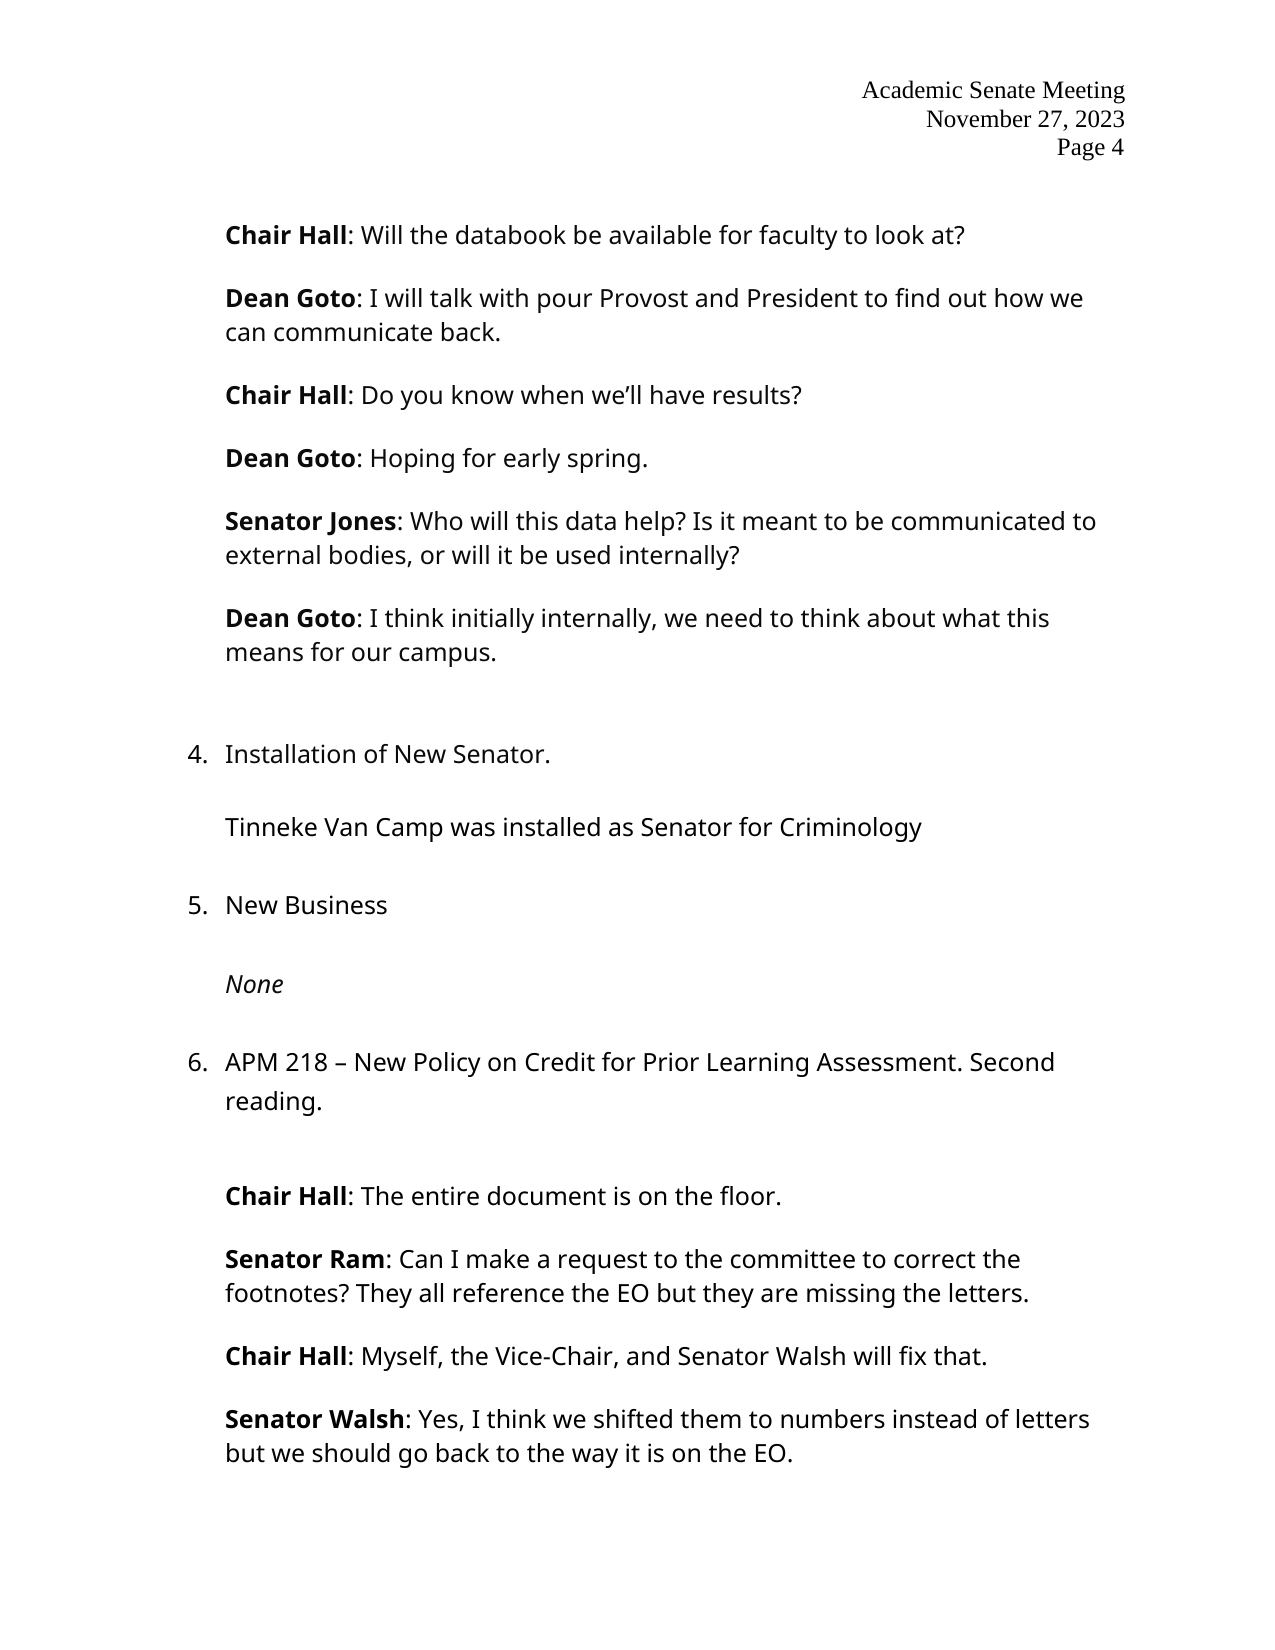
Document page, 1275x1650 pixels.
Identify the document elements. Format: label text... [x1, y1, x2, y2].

text Senator Walsh: Yes, I think we shifted them to numbers instead of letters but we should go back to the way it is on the EO. [225, 1401, 1125, 1469]
text Senator Ram: Can I make a request to the committee to correct the footnotes? They all reference the EO but they are missing the letters. [225, 1242, 1125, 1310]
text Dean Goto: I will talk with pour Provost and President to find out how we can communicate back. [225, 281, 1125, 349]
list None [225, 966, 1125, 1000]
list New Business [187, 888, 1125, 922]
text Senator Jones: Who will this data help? Is it meant to be communicated to external bodies, or will it be used internally? [225, 503, 1125, 571]
list APM 218 – New Policy on Credit for Prior Learning Assessment. Second reading. [187, 1045, 1125, 1118]
text Chair Hall: Will the databook be available for faculty to look at? [225, 218, 1125, 252]
text Dean Goto: Hoping for early spring. [225, 441, 1125, 474]
text Chair Hall: Myself, the Vice-Chair, and Senator Walsh will fix that. [225, 1338, 1125, 1373]
text Chair Hall: The entire document is on the floor. [225, 1179, 1125, 1213]
text Chair Hall: Do you know when we’ll have results? [225, 378, 1125, 412]
list Installation of New Senator. [187, 736, 1125, 771]
list Tinneke Van Camp was installed as Senator for Criminology [225, 810, 1125, 844]
text Dean Goto: I think initially internally, we need to think about what this means for our campus. [225, 600, 1125, 668]
